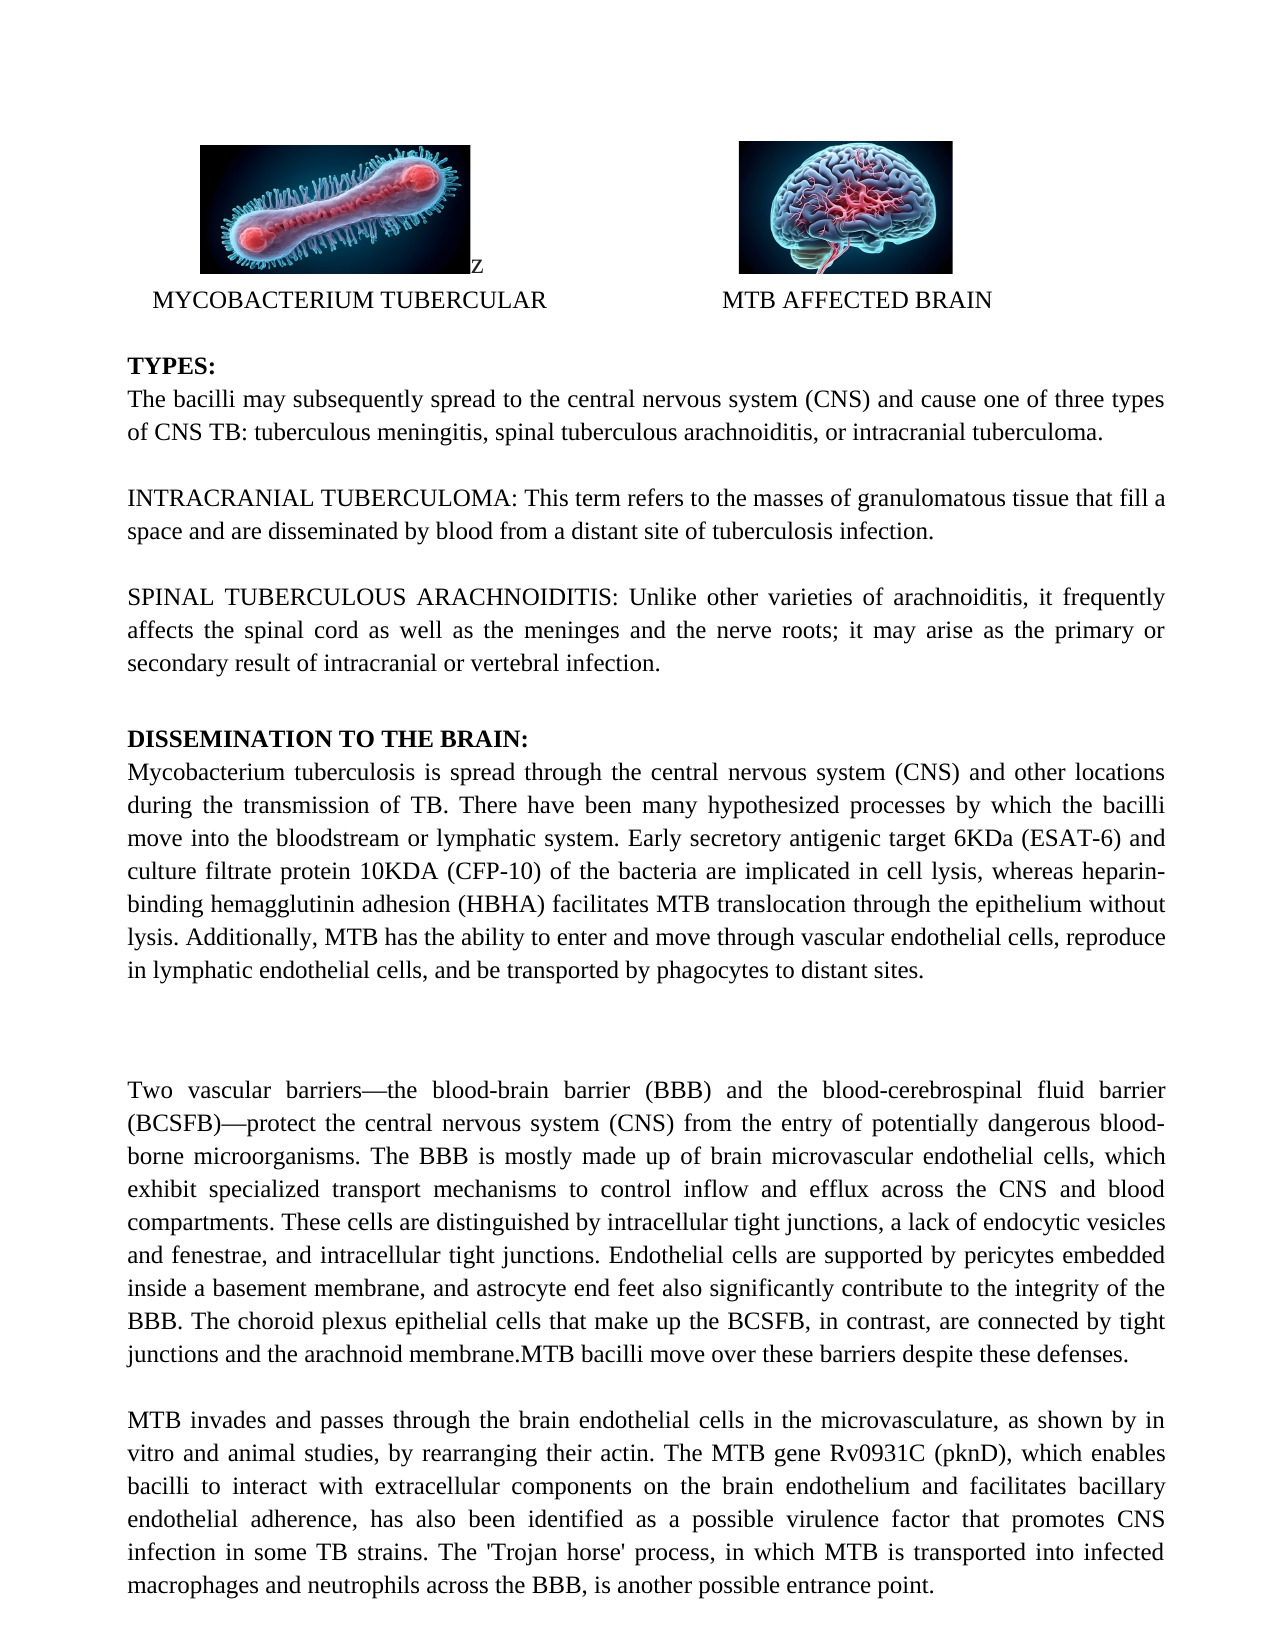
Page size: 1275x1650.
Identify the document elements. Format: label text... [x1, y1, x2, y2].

picture [738, 141, 953, 274]
subtitle TYPES: [127, 351, 1167, 380]
subtitle INTRACRANIAL TUBERCULOMA: This term refers to the masses of granulomatous tissue that fill a space and are disseminated by blood from a distant site of tuberculosis infection. [127, 483, 1167, 545]
subtitle Mycobacterium tuberculosis is spread through the central nervous system (CNS) and other locations during the transmission of TB. There have been many hypothesized processes by which the bacilli move into the bloodstream or lymphatic system. Early secretory antigenic target 6KDa (ESAT-6) and culture filtrate protein 10KDA (CFP-10) of the bacteria are implicated in cell lysis, whereas heparin-binding hemagglutinin adhesion (HBHA) facilitates MTB translocation through the epithelium without lysis. Additionally, MTB has the ability to enter and move through vascular endothelial cells, reproduce in lymphatic endothelial cells, and be transported by phagocytes to distant sites. [127, 757, 1167, 984]
subtitle MTB invades and passes through the brain endothelial cells in the microvasculature, as shown by in vitro and animal studies, by rearranging their actin. The MTB gene Rv0931C (pknD), which enables bacilli to interact with extracellular components on the brain endothelium and facilitates bacillary endothelial adherence, has also been identified as a possible virulence factor that promotes CNS infection in some TB strains. The 'Trojan horse' process, in which MTB is transported into infected macrophages and neutrophils across the BBB, is another possible entrance point. [127, 1405, 1167, 1599]
subtitle Two vascular barriers—the blood-brain barrier (BBB) and the blood-cerebrospinal fluid barrier (BCSFB)—protect the central nervous system (CNS) from the entry of potentially dangerous blood-borne microorganisms. The BBB is mostly made up of brain microvascular endothelial cells, which exhibit specialized transport mechanisms to control inflow and efflux across the CNS and blood compartments. These cells are distinguished by intracellular tight junctions, a lack of endocytic vesicles and fenestrae, and intracellular tight junctions. Endothelial cells are supported by pericytes embedded inside a basement membrane, and astrocyte end feet also significantly contribute to the integrity of the BBB. The choroid plexus epithelial cells that make up the BCSFB, in contrast, are connected by tight junctions and the arachnoid membrane.MTB bacilli move over these barriers despite these defenses. [127, 1075, 1167, 1368]
picture [200, 145, 471, 274]
subtitle The bacilli may subsequently spread to the central nervous system (CNS) and cause one of three types of CNS TB: tuberculous meningitis, spinal tuberculous arachnoiditis, or intracranial tuberculoma. [127, 384, 1167, 446]
subtitle DISSEMINATION TO THE BRAIN: [127, 724, 1167, 753]
subtitle SPINAL TUBERCULOUS ARACHNOIDITIS: Unlike other varieties of arachnoiditis, it frequently affects the spinal cord as well as the meninges and the nerve roots; it may arise as the primary or secondary result of intracranial or vertebral infection. [127, 582, 1167, 677]
subtitle MYCOBACTERIUM TUBERCULAR MTB AFFECTED BRAIN [127, 285, 1167, 314]
